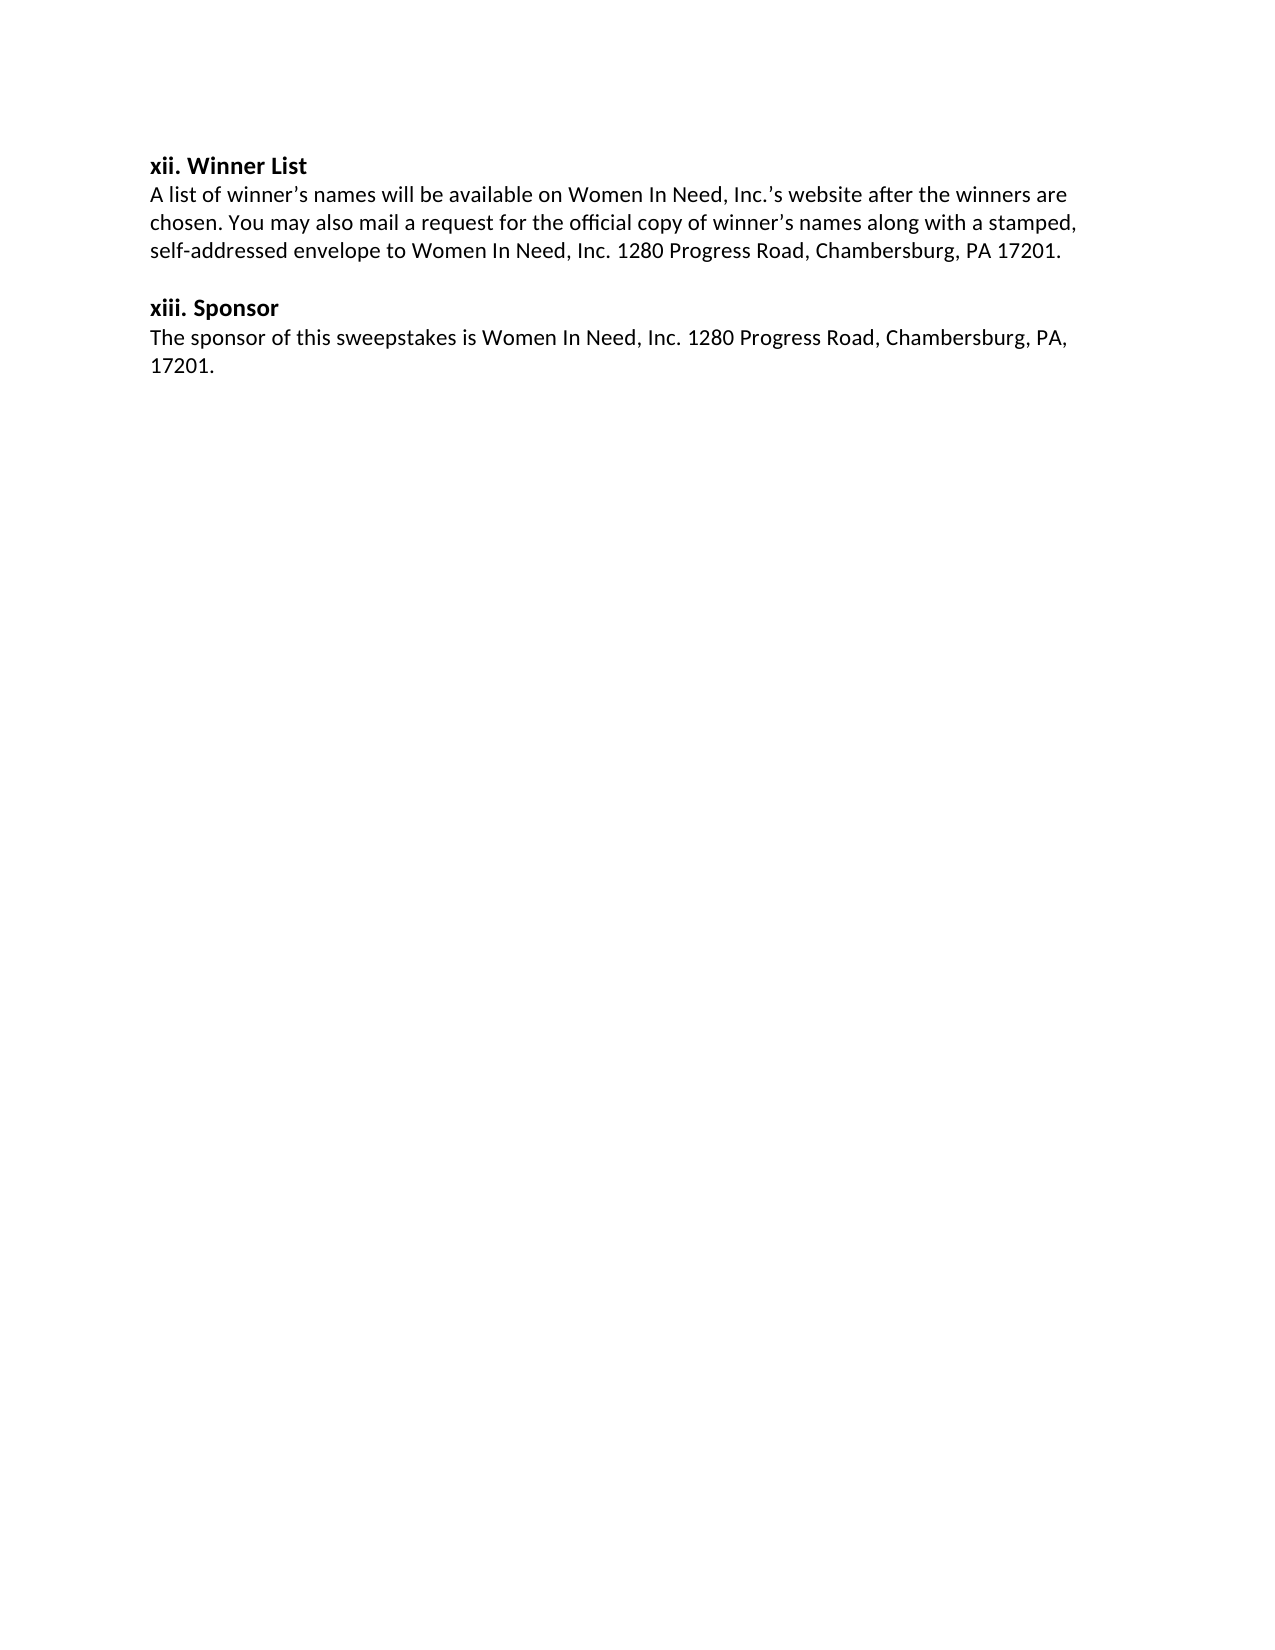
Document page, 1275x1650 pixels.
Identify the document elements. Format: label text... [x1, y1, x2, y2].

text xii. Winner List [150, 150, 1125, 181]
text A list of winner’s names will be available on Women In Need, Inc.’s website after the winners are chosen. You may also mail a request for the official copy of winner’s names along with a stamped, self-addressed envelope to Women In Need, Inc. 1280 Progress Road, Chambersburg, PA 17201. [150, 181, 1125, 264]
text The sponsor of this sweepstakes is Women In Need, Inc. 1280 Progress Road, Chambersburg, PA, 17201. [150, 323, 1125, 379]
text xiii. Sponsor [150, 293, 1125, 323]
